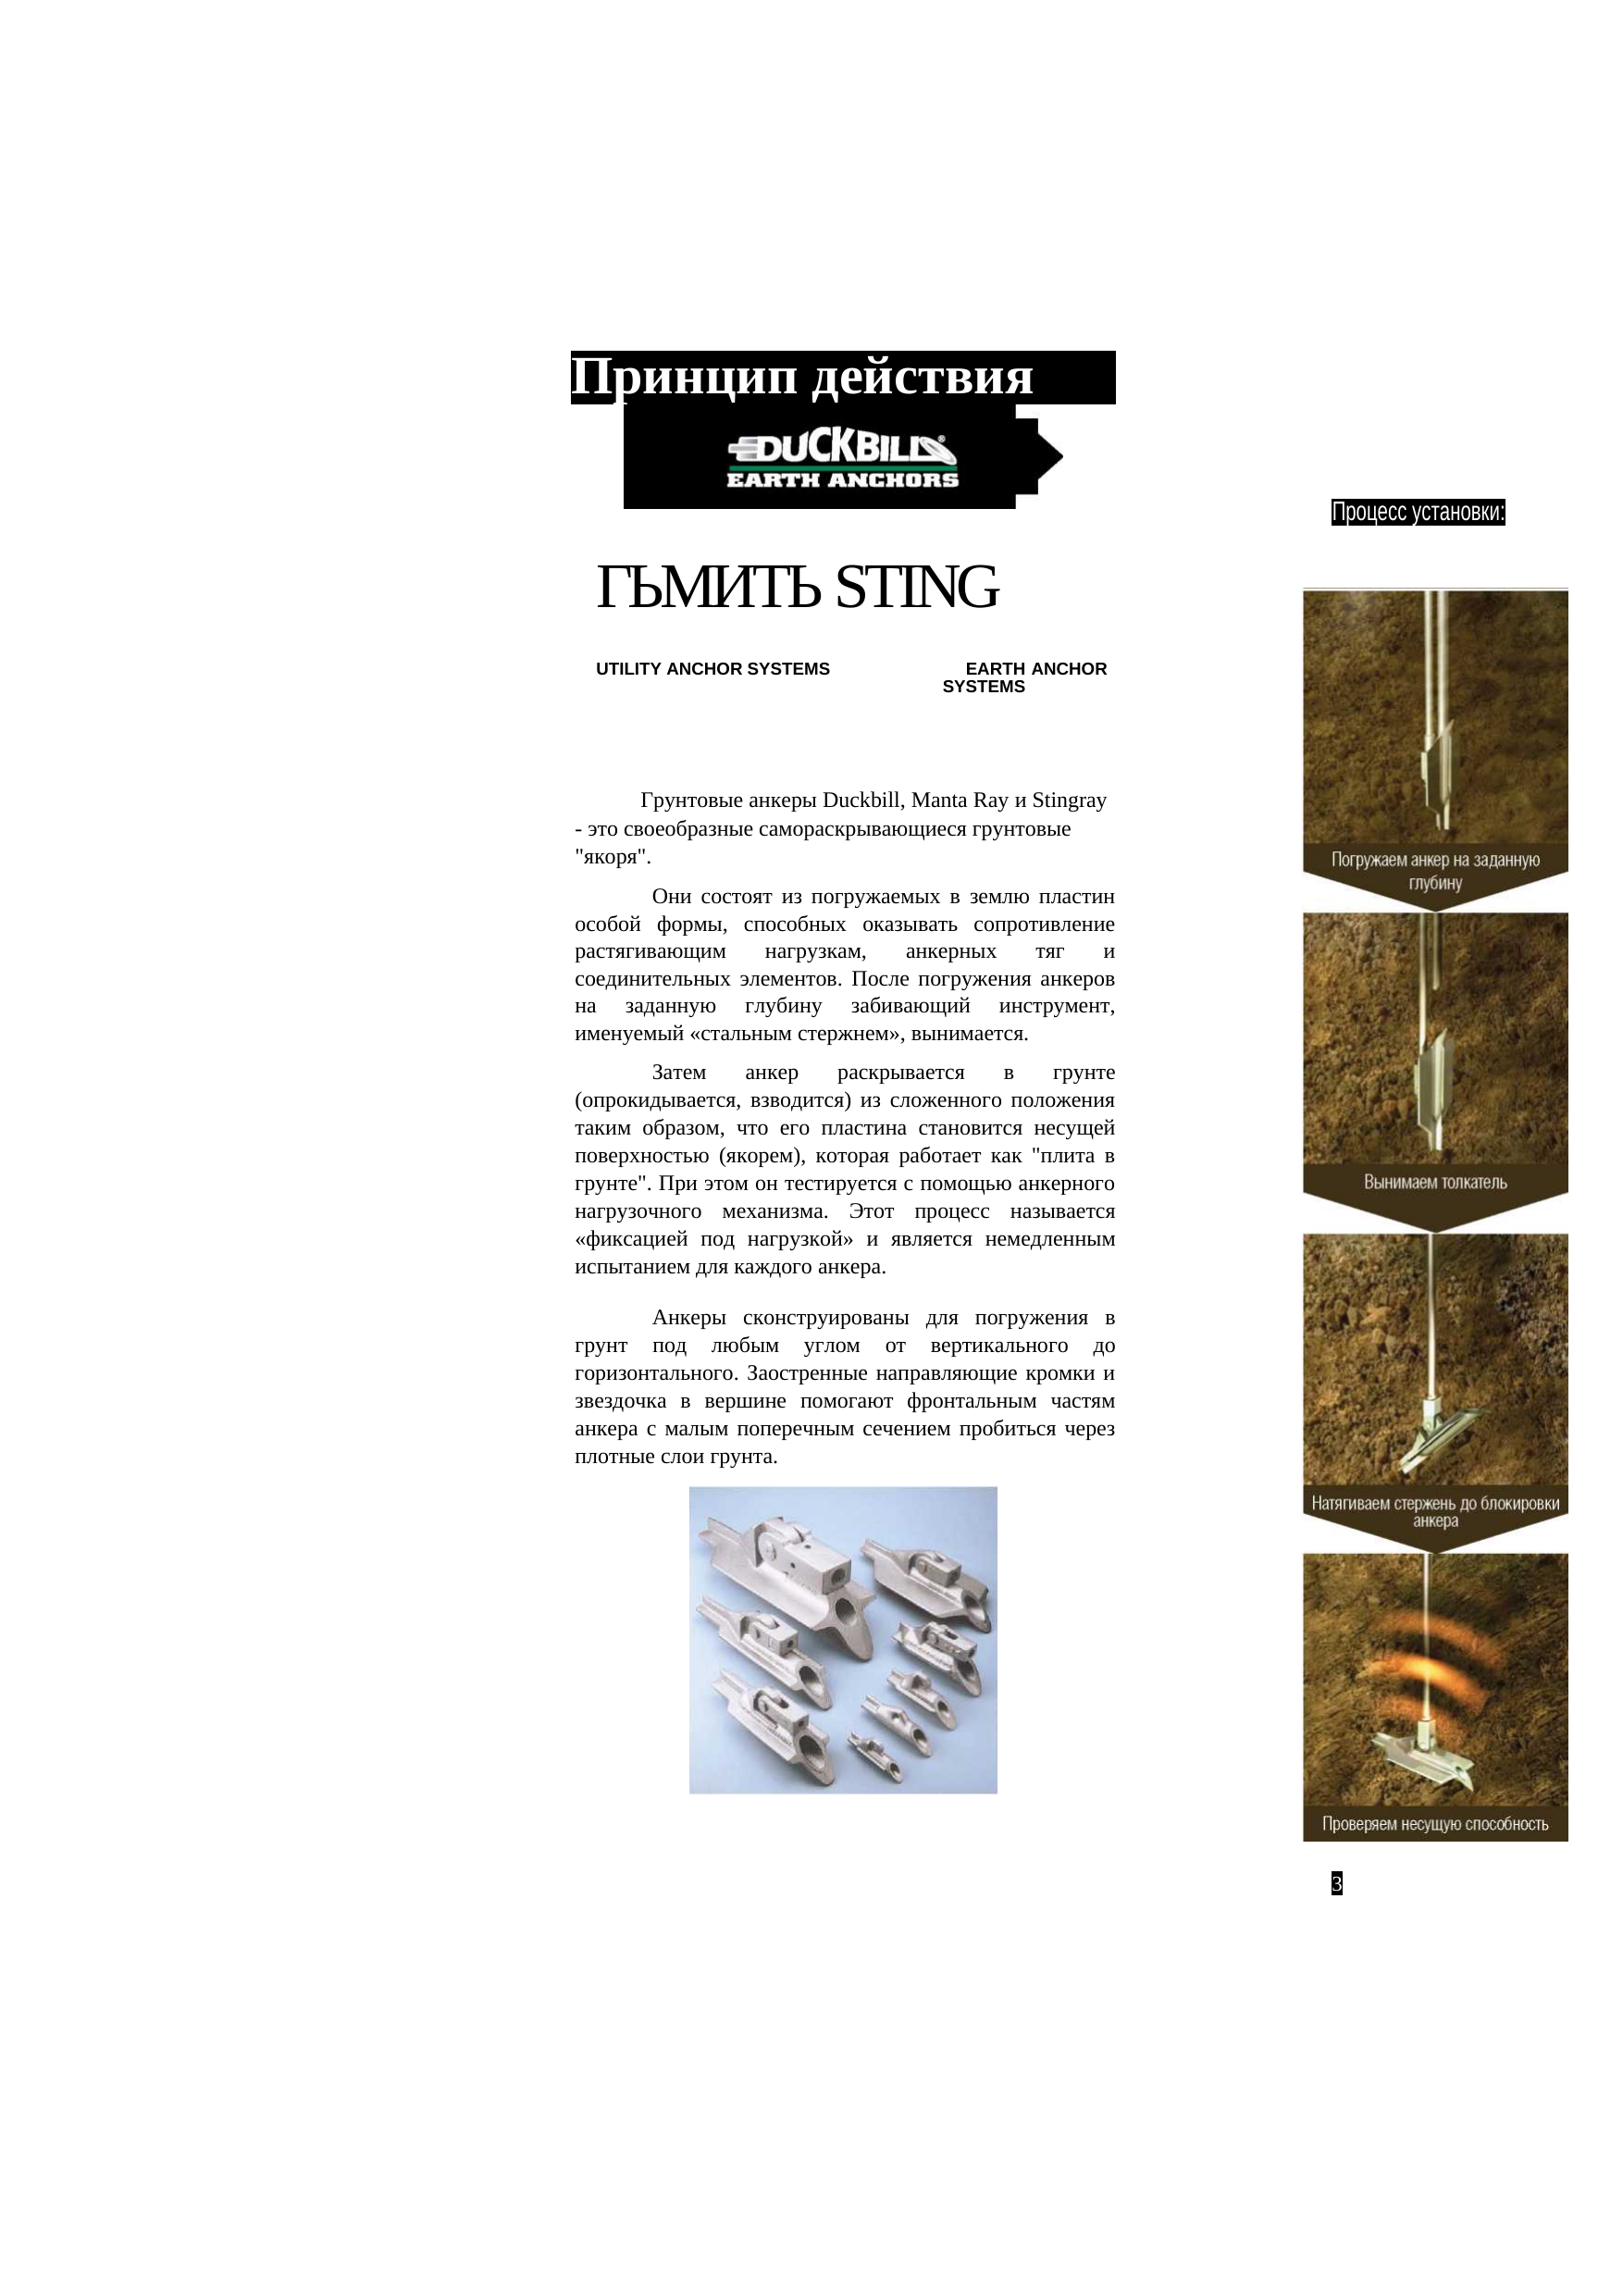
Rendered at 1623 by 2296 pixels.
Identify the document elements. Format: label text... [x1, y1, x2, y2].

text Грунтовые анкеры Duckbill, Manta Ray и Stingray - это своеобразные самораскрывающиеся грунтовые "якоря". [575, 785, 1116, 870]
text Затем анкер раскрывается в грунте (опрокидывается, взводится) из сложенного положения таким образом, что его пластина становится несущей поверхностью (якорем), которая работает как "плита в грунте". При этом он тестируется с помощью анкерного нагрузочного механизма. Этот процесс называется «фиксацией под нагрузкой» и является немедленным испытанием для каждого анкера. [575, 1057, 1116, 1279]
picture [1301, 588, 1570, 1842]
text ГЬМИТЬ STING [596, 556, 1116, 620]
text Они состоят из погружаемых в землю пластин особой формы, способных оказывать сопротивление растягивающим нагрузкам, анкерных тяг и соединительных элементов. После погружения анкеров на заданную глубину забивающий инструмент, именуемый «стальным стержнем», вынимается. [575, 882, 1116, 1046]
text Принцип действия [571, 351, 1116, 404]
picture [624, 404, 1063, 509]
text UTILITY ANCHOR SYSTEMS EARTH ANCHOR SYSTEMS [596, 662, 1116, 696]
picture [689, 1486, 998, 1794]
text Процесс установки: [1332, 499, 1505, 526]
text Анкеры сконструированы для погружения в грунт под любым углом от вертикального до горизонтального. Заостренные направляющие кромки и звездочка в вершине помогают фронтальным частям анкера с малым поперечным сечением пробиться через плотные слои грунта. [575, 1302, 1116, 1469]
